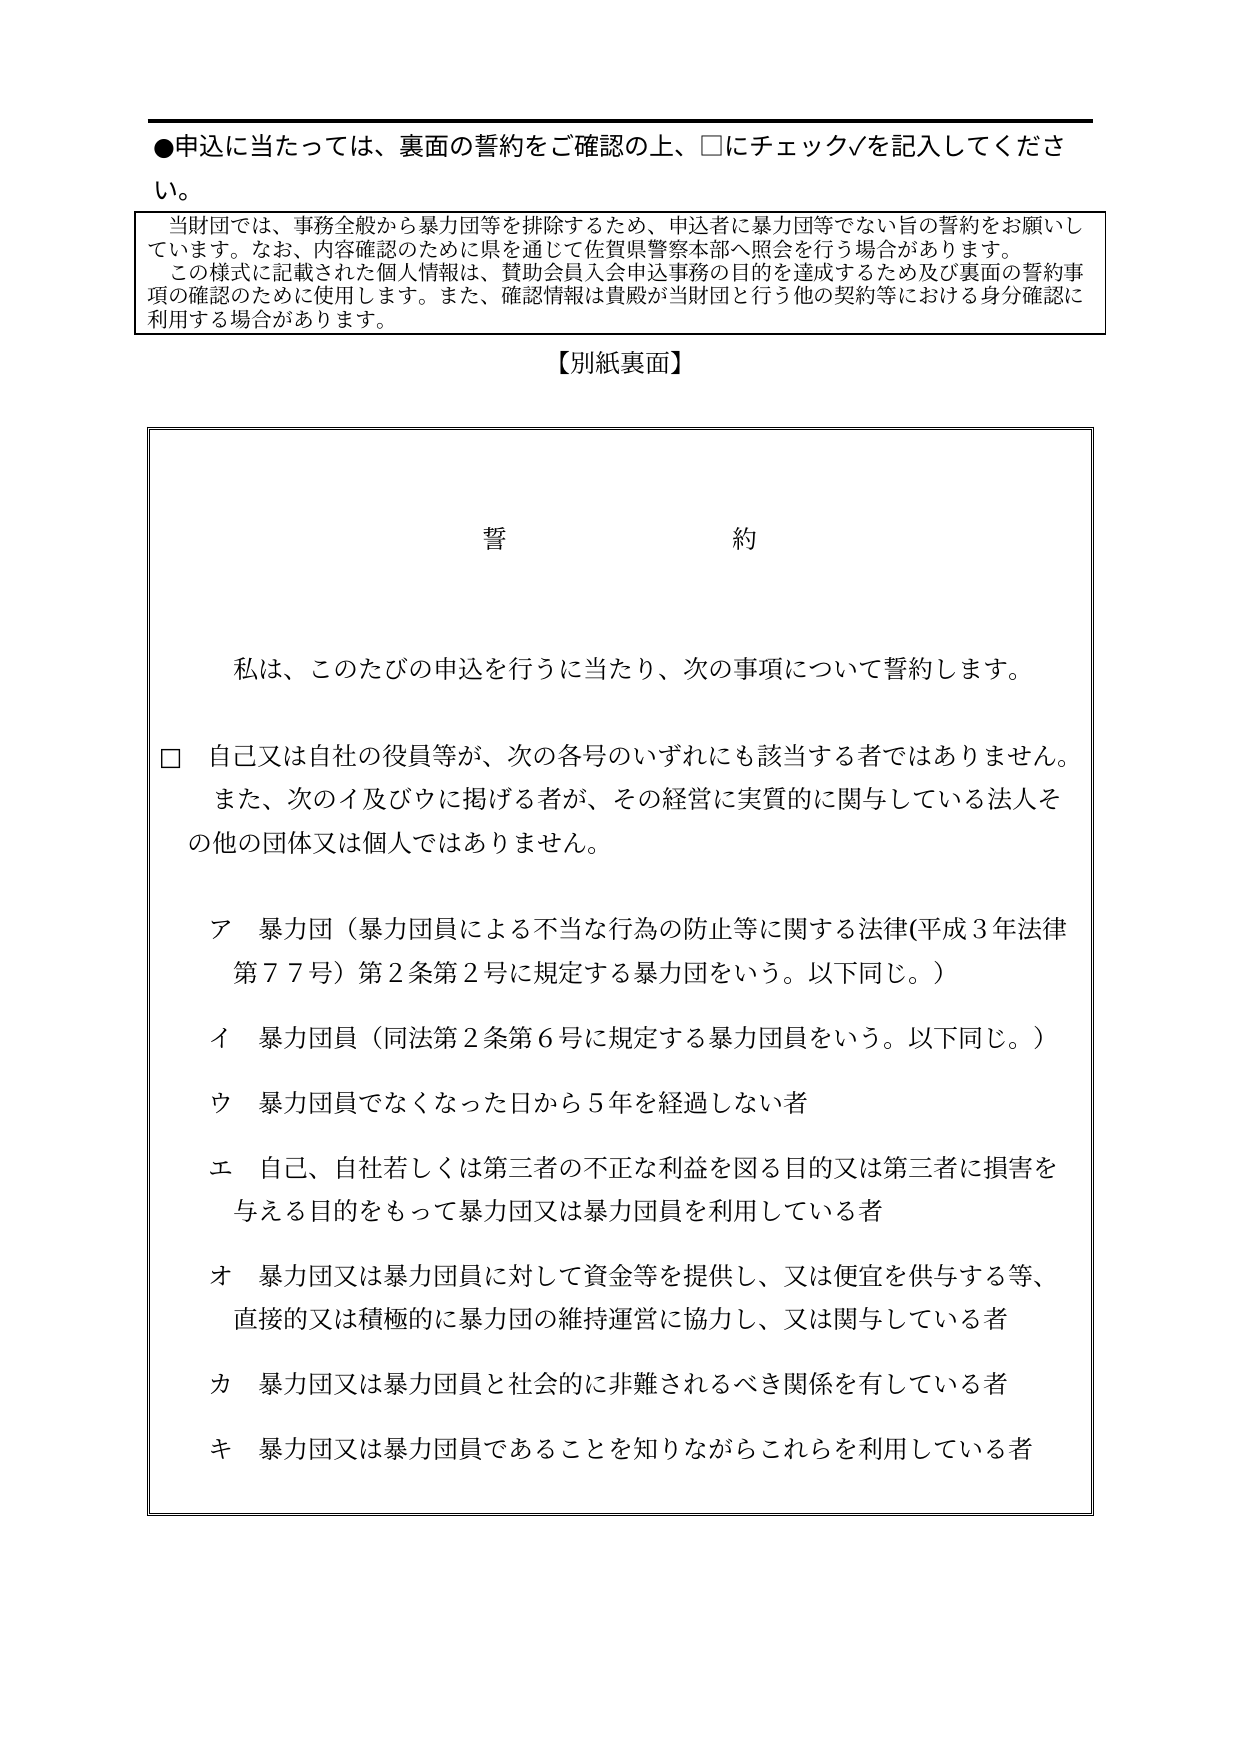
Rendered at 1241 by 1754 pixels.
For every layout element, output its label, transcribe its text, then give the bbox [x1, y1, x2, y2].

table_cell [148, 123, 1093, 210]
text 【別紙裏面】 [148, 340, 1092, 383]
table_header 誓 約 私は、このたびの申込を行うに当たり、次の事項について誓約します。 □ 自己又は自社の役員等が、次の各号のいずれにも該当する者ではありません。 また、次のイ及びウに掲げる者が、その経営に実質的に関与している法人その他の団体又は個人ではありません。 ア 暴力団（暴力団員による不当な行為の防止等に関する法律(平成３年法律第７７号）第２条第２号に規定する暴力団をいう。以下同じ。） イ 暴力団員（同法第２条第６号に規定する暴力団員をいう。以下同じ。） ウ 暴力団員でなくなった日から５年を経過しない者 エ 自己、自社若しくは第三者の不正な利益を図る目的又は第三者に損害を与える目的をもって暴力団又は暴力団員を利用している者 オ 暴力団又は暴力団員に対して資金等を提供し、又は便宜を供与する等、直接的又は積極的に暴力団の維持運営に協力し、又は関与している者 カ 暴力団又は暴力団員と社会的に非難されるべき関係を有している者 キ 暴力団又は暴力団員であることを知りながらこれらを利用している者 [150, 430, 1091, 1513]
